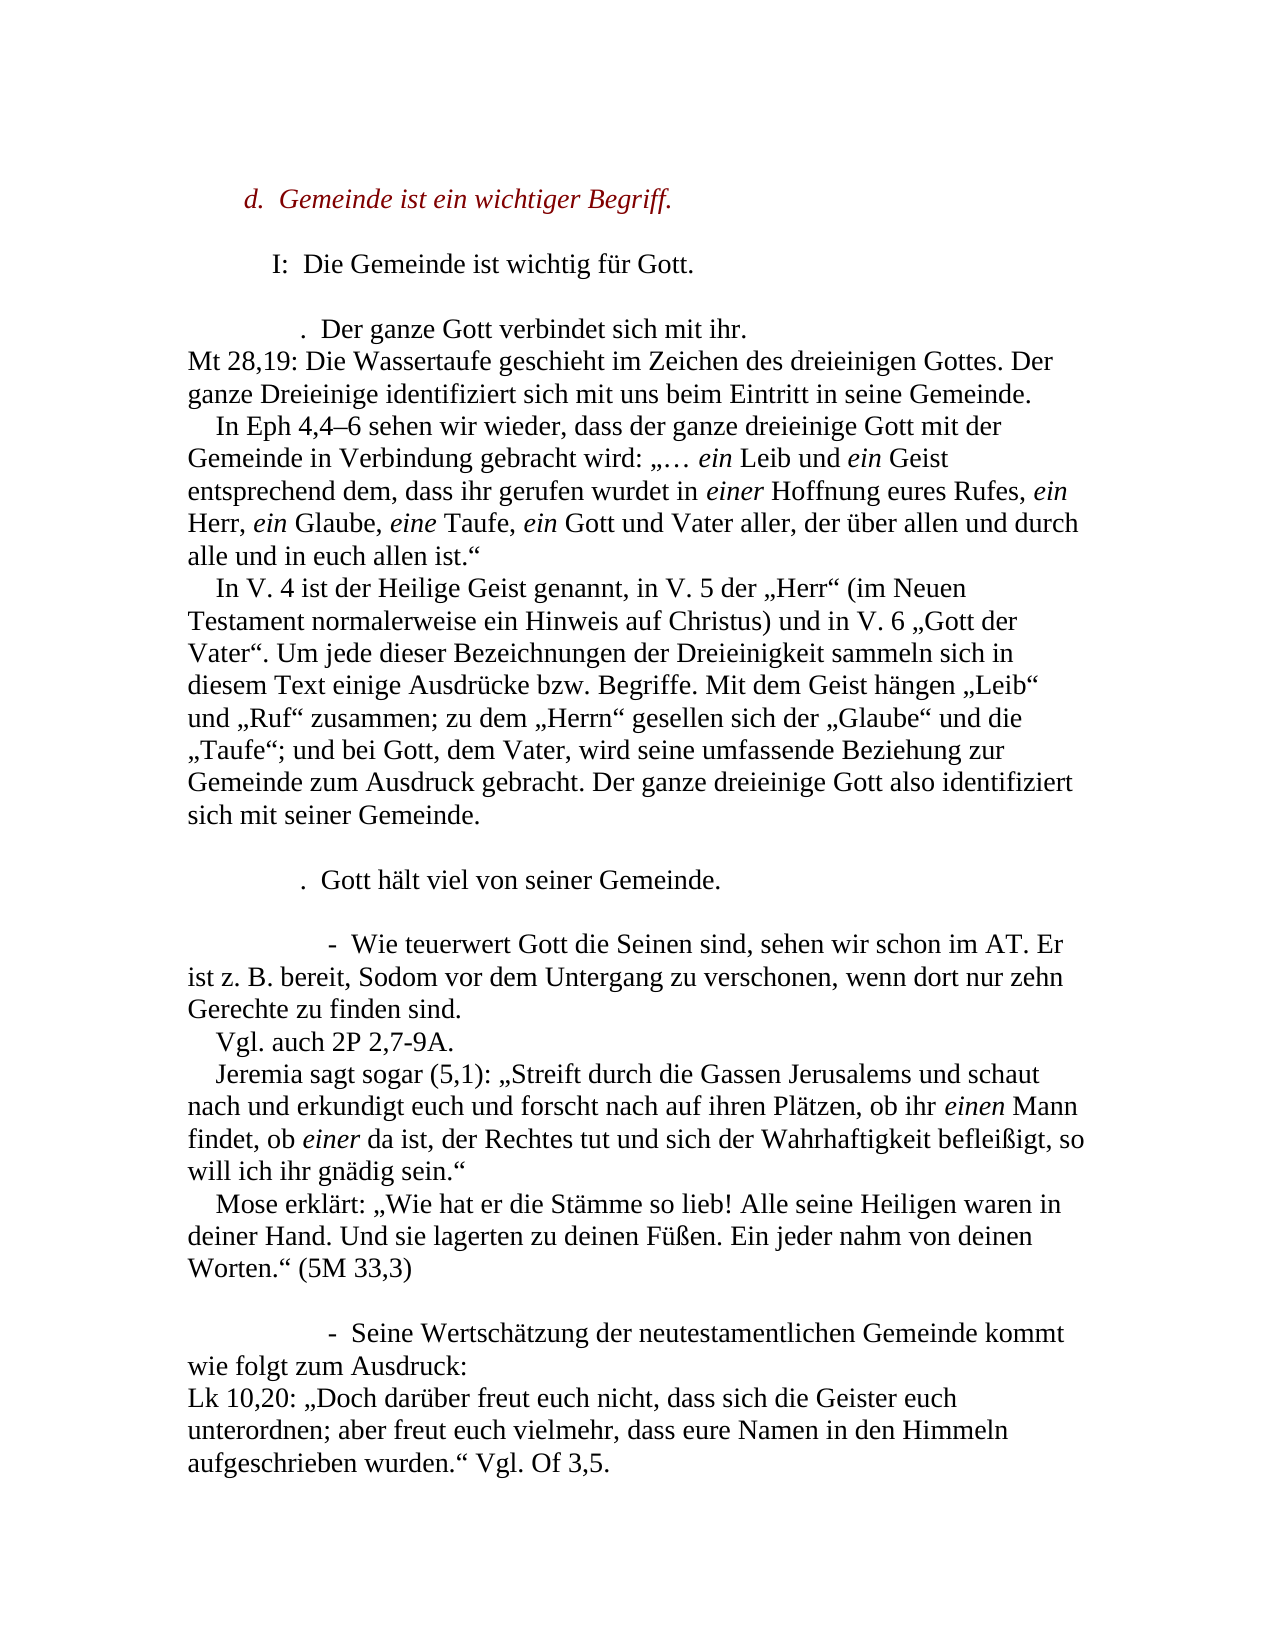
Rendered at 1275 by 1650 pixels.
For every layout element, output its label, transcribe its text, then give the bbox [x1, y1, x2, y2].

text Lk 10,20: „Doch darüber freut euch nicht, dass sich die Geister euch unterordnen; aber freut euch vielmehr, dass eure Namen in den Himmeln aufgeschrieben wurden.“ Vgl. Of 3,5. [187, 1381, 1087, 1478]
text Jeremia sagt sogar (5,1): „Streift durch die Gassen Jerusalems und schaut nach und erkundigt euch und forscht nach auf ihren Plätzen, ob ihr einen Mann findet, ob einer da ist, der Rechtes tut und sich der Wahrhaftigkeit befleißigt, so will ich ihr gnädig sein.“ [187, 1057, 1087, 1187]
text - Seine Wertschätzung der neutestamentlichen Gemeinde kommt wie folgt zum Ausdruck: [187, 1316, 1087, 1381]
text Mt 28,19: Die Wassertaufe geschieht im Zeichen des dreieinigen Gottes. Der ganze Dreieinige identifiziert sich mit uns beim Eintritt in seine Gemeinde. [187, 344, 1087, 409]
text In Eph 4,4–6 sehen wir wieder, dass der ganze dreieinige Gott mit der Gemeinde in Verbindung gebracht wird: „… ein Leib und ein Geist entsprechend dem, dass ihr gerufen wurdet in einer Hoffnung eures Rufes, ein Herr, ein Glaube, eine Taufe, ein Gott und Vater aller, der über allen und durch alle und in euch allen ist.“ [187, 409, 1087, 571]
text - Wie teuerwert Gott die Seinen sind, sehen wir schon im AT. Er ist z. B. bereit, Sodom vor dem Untergang zu verschonen, wenn dort nur zehn Gerechte zu finden sind. [187, 927, 1087, 1025]
text In V. 4 ist der Heilige Geist genannt, in V. 5 der „Herr“ (im Neuen Testament normalerweise ein Hinweis auf Christus) und in V. 6 „Gott der Vater“. Um jede dieser Bezeichnungen der Dreieinigkeit sammeln sich in diesem Text einige Ausdrücke bzw. Begriffe. Mit dem Geist hängen „Leib“ und „Ruf“ zusammen; zu dem „Herrn“ gesellen sich der „Glaube“ und die „Taufe“; und bei Gott, dem Vater, wird seine umfassende Beziehung zur Gemeinde zum Ausdruck gebracht. Der ganze dreieinige Gott also identifiziert sich mit seiner Gemeinde. [187, 571, 1087, 830]
text . Gott hält viel von seiner Gemeinde. [187, 863, 1087, 895]
text . Der ganze Gott verbindet sich mit ihr. [187, 312, 1087, 344]
text Vgl. auch 2P 2,7-9A. [187, 1025, 1087, 1057]
subtitle d. Gemeinde ist ein wichtiger Begriff. [187, 182, 1087, 215]
text Mose erklärt: „Wie hat er die Stämme so lieb! Alle seine Heiligen waren in deiner Hand. Und sie lagerten zu deinen Füßen. Ein jeder nahm von deinen Worten.“ (5M 33,3) [187, 1187, 1087, 1284]
text I: Die Gemeinde ist wichtig für Gott. [187, 247, 1087, 279]
